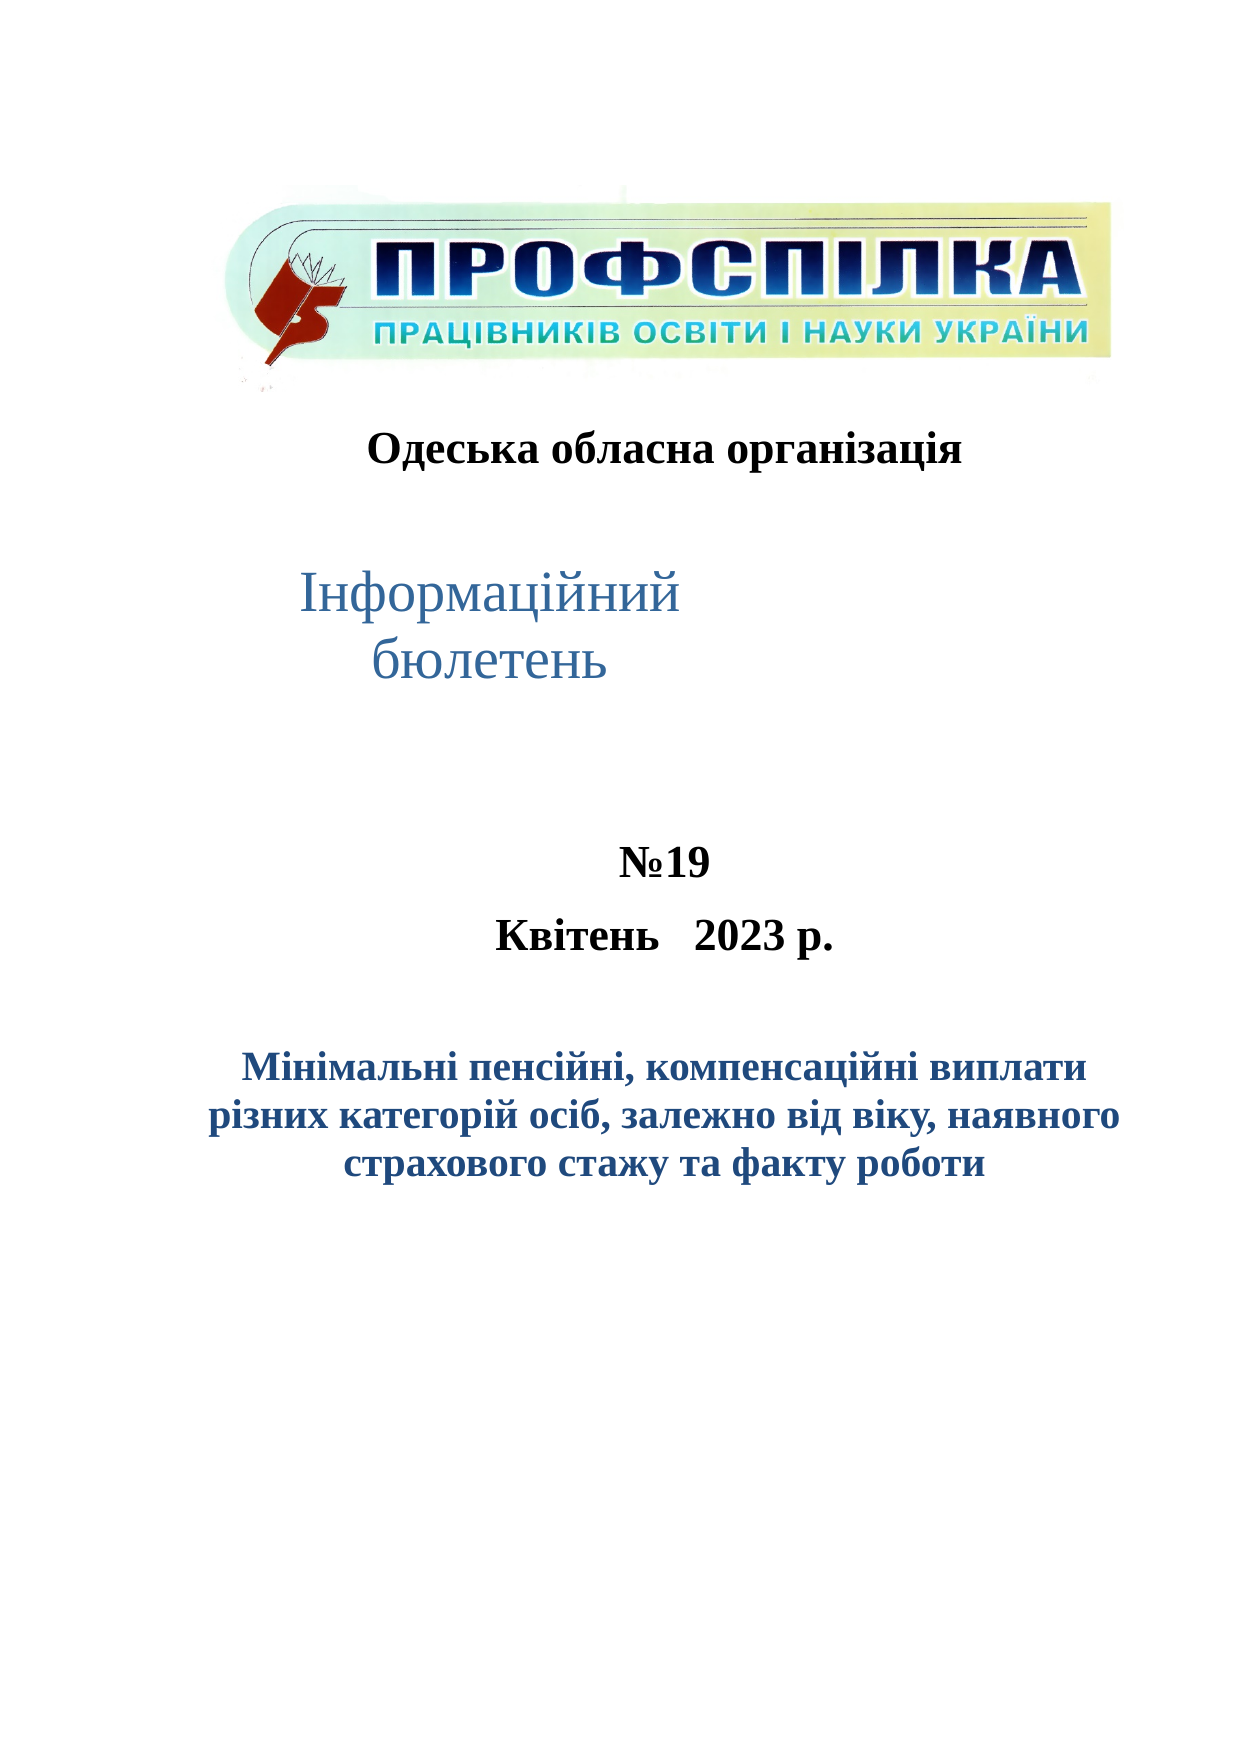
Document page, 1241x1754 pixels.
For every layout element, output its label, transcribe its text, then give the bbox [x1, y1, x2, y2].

text Одеська обласна організація [177, 421, 1152, 474]
text Квітень 2023 р. [177, 908, 1152, 960]
picture [205, 185, 1124, 392]
subtitle Мінімальні пенсійні, компенсаційні виплати різних категорій осіб, залежно від віку, наявного страхового стажу та факту роботи [177, 1042, 1152, 1186]
text №19 [177, 834, 1152, 887]
